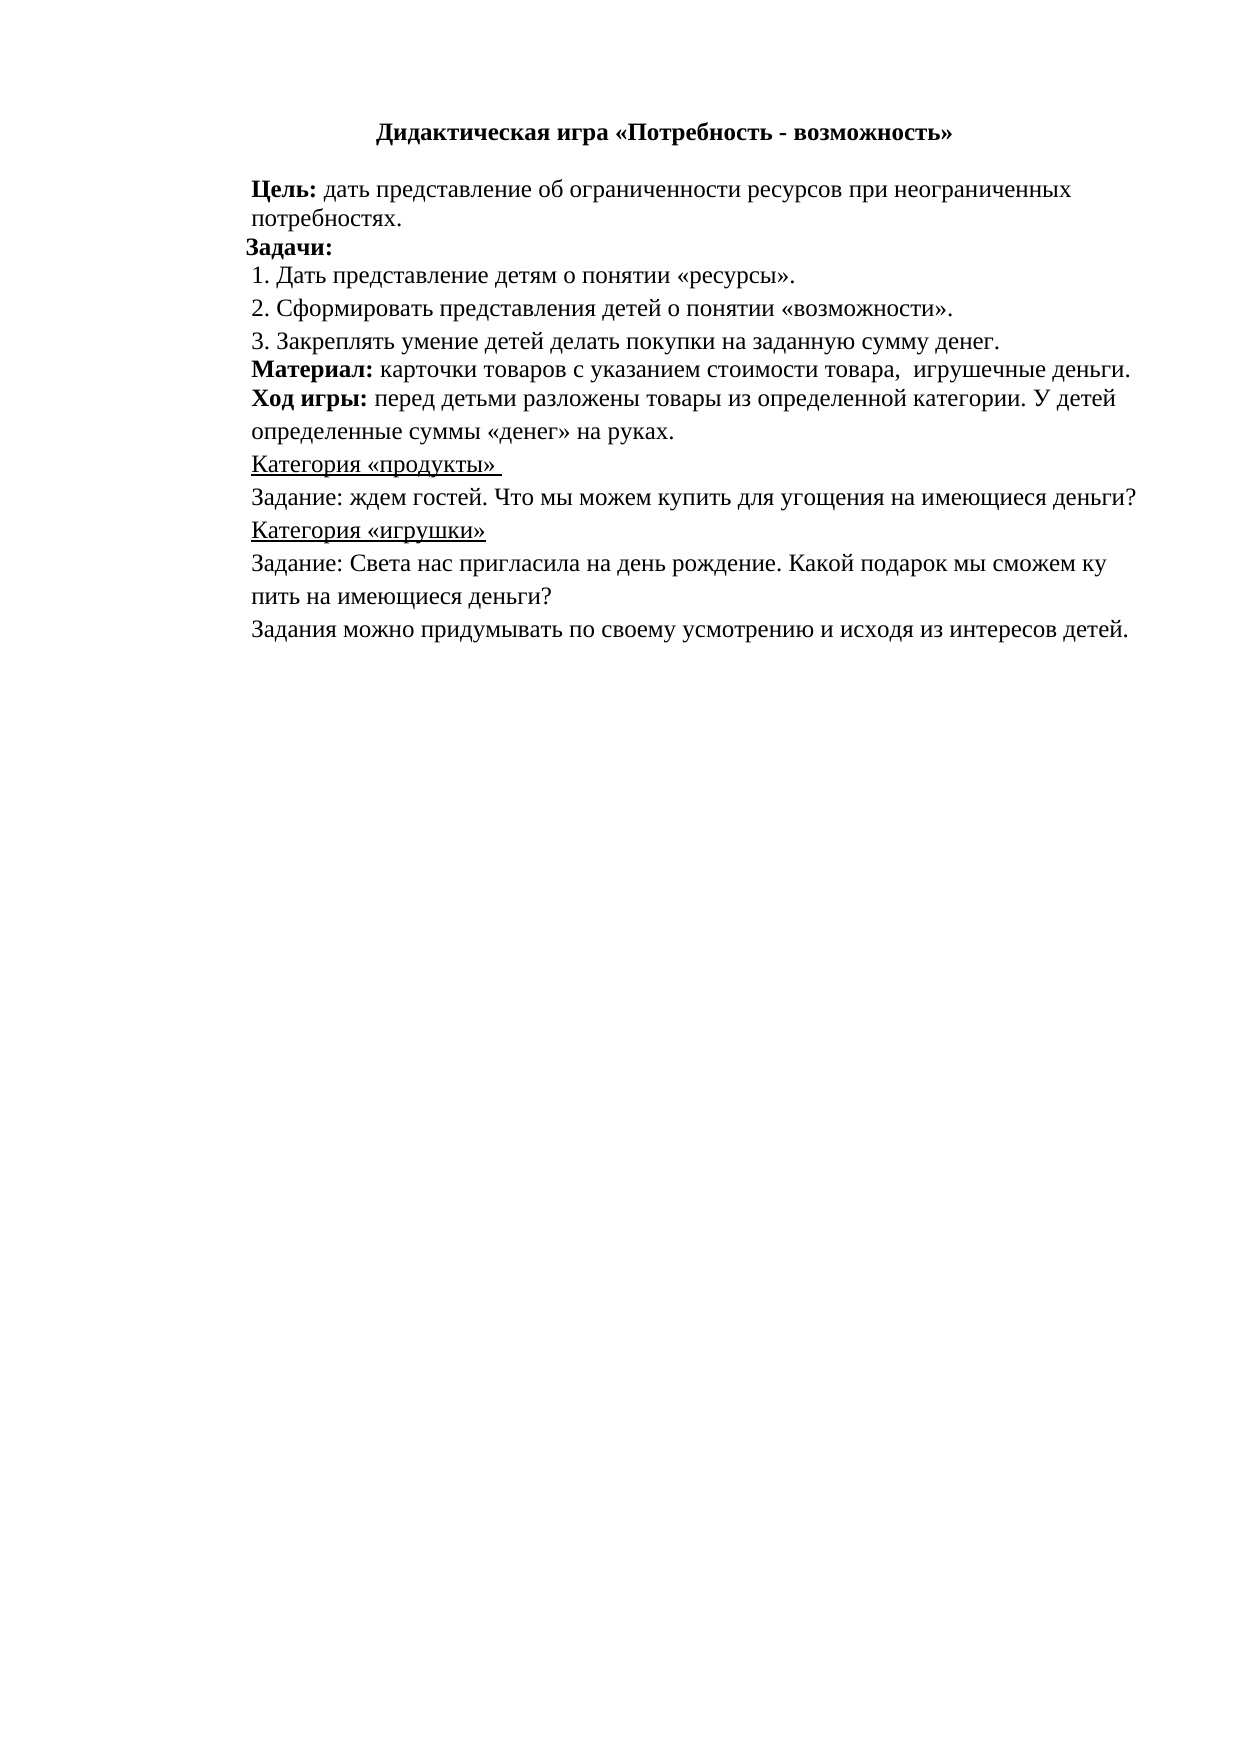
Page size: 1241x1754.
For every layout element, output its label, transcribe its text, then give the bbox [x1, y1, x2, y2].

text 2. Сформировать представления детей о понятии «возможности». [177, 293, 1152, 322]
text Дидактическая игра «Потребность - возможность» [177, 117, 1152, 145]
text Категория «игрушки» [177, 515, 1152, 544]
text Задачи: [133, 232, 1152, 260]
text Задания можно придумывать по своему усмотрению и исходя из интересов детей. [177, 614, 1152, 643]
text определенные суммы «денег» на руках. [177, 416, 1152, 445]
text Материал: карточки товаров с указанием стоимости товара, игрушечные деньги. [177, 354, 1152, 383]
text Цель: дать представление об ограниченности ресурсов при неограниченных [177, 174, 1152, 203]
text Задание: ждем гостей. Что мы можем купить для угощения на имеющиеся деньги? [177, 482, 1152, 511]
text пить на имеющиеся деньги? [177, 581, 1152, 610]
text 3. Закреплять умение детей делать покупки на заданную сумму денег. [177, 326, 1152, 354]
text потребностях. [177, 203, 1152, 232]
text 1. Дать представление детям о понятии «ресурсы». [177, 260, 1152, 289]
text Категория «продукты» [177, 449, 1152, 478]
text Ход игры: перед детьми разложены товары из определенной категории. У детей [177, 383, 1152, 412]
text Задание: Света нас пригласила на день рождение. Какой подарок мы сможем ку [177, 548, 1152, 577]
